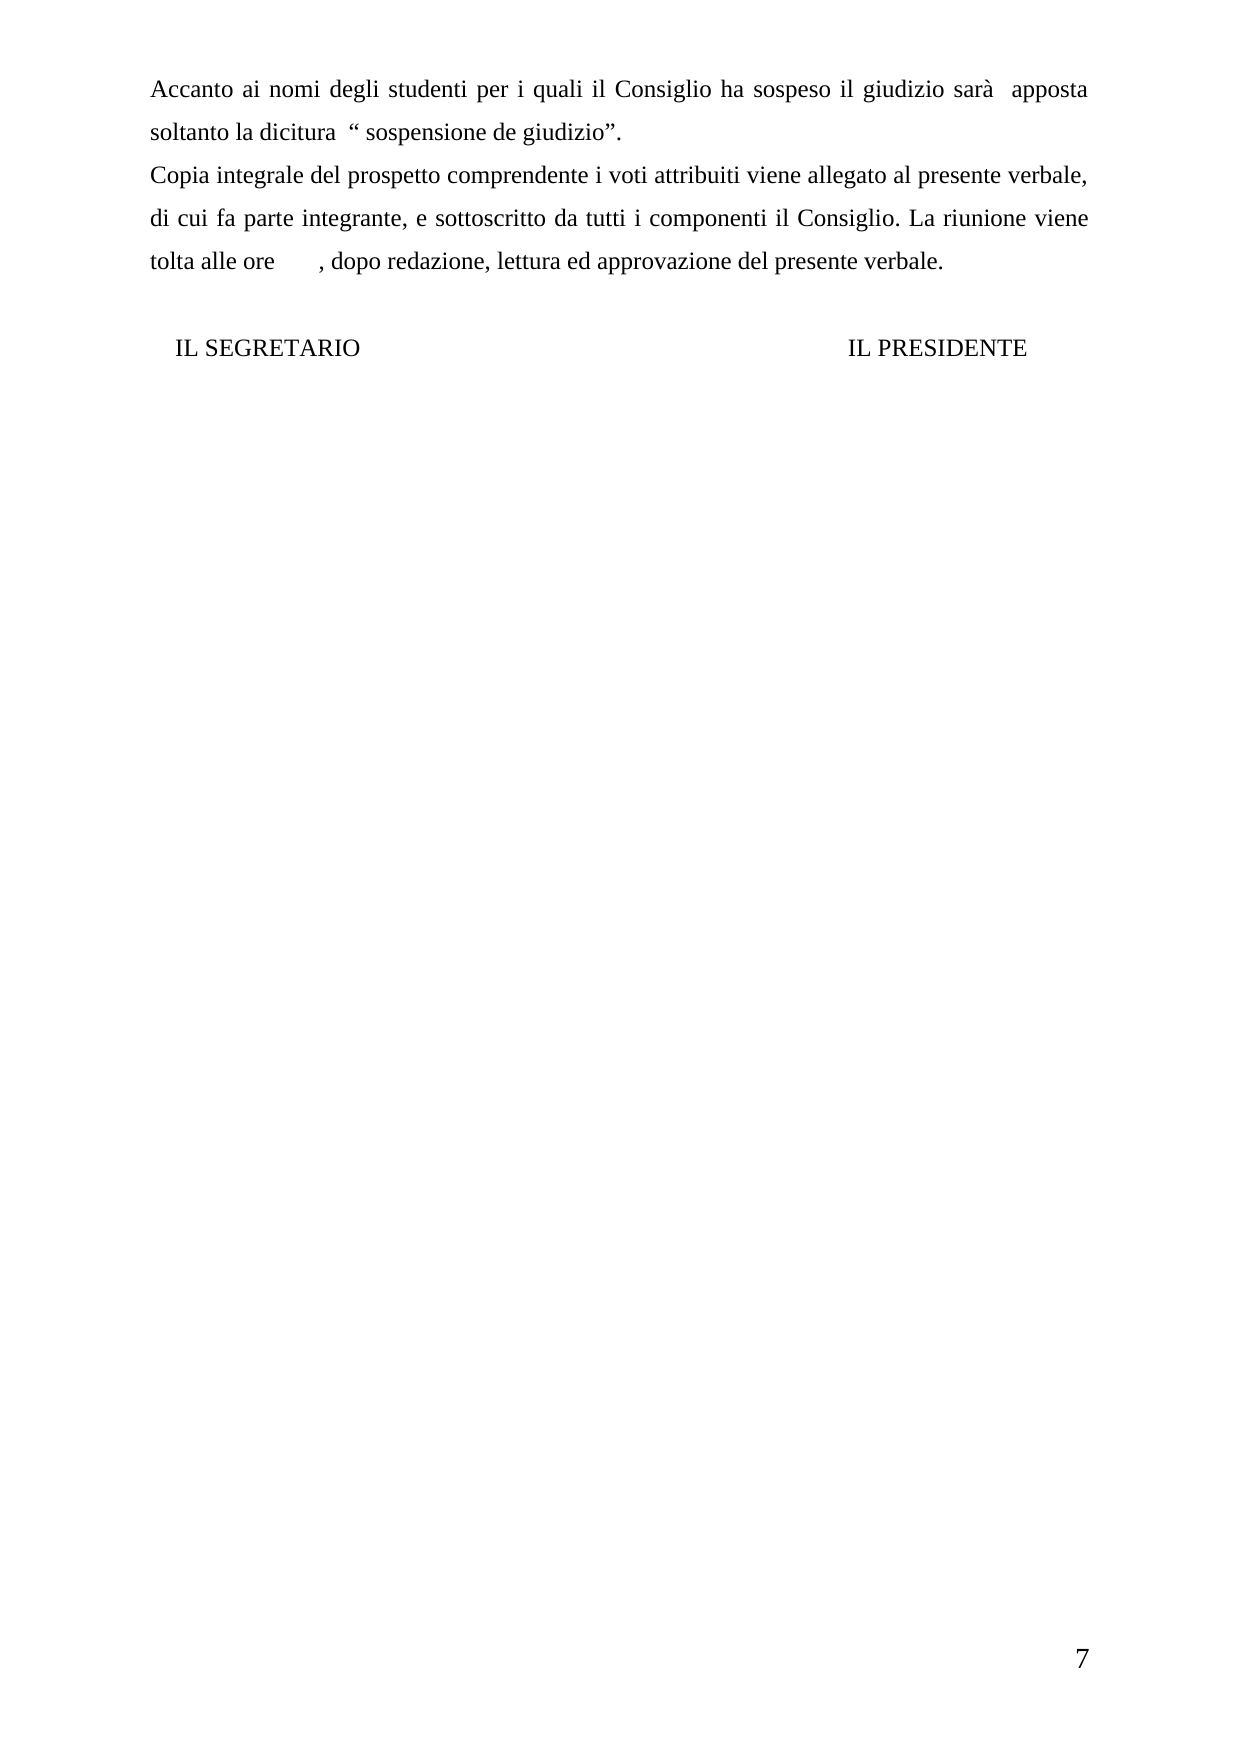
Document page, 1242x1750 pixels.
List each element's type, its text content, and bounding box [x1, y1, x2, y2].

text Copia integrale del prospetto comprendente i voti attribuiti viene allegato al presente verbale, di cui fa parte integrante, e sottoscritto da tutti i componenti il Consiglio. La riunione viene tolta alle ore , dopo redazione, lettura ed approvazione del presente verbale. [150, 160, 1089, 275]
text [150, 74, 1089, 146]
text IL SEGRETARIO IL PRESIDENTE [150, 333, 1089, 361]
